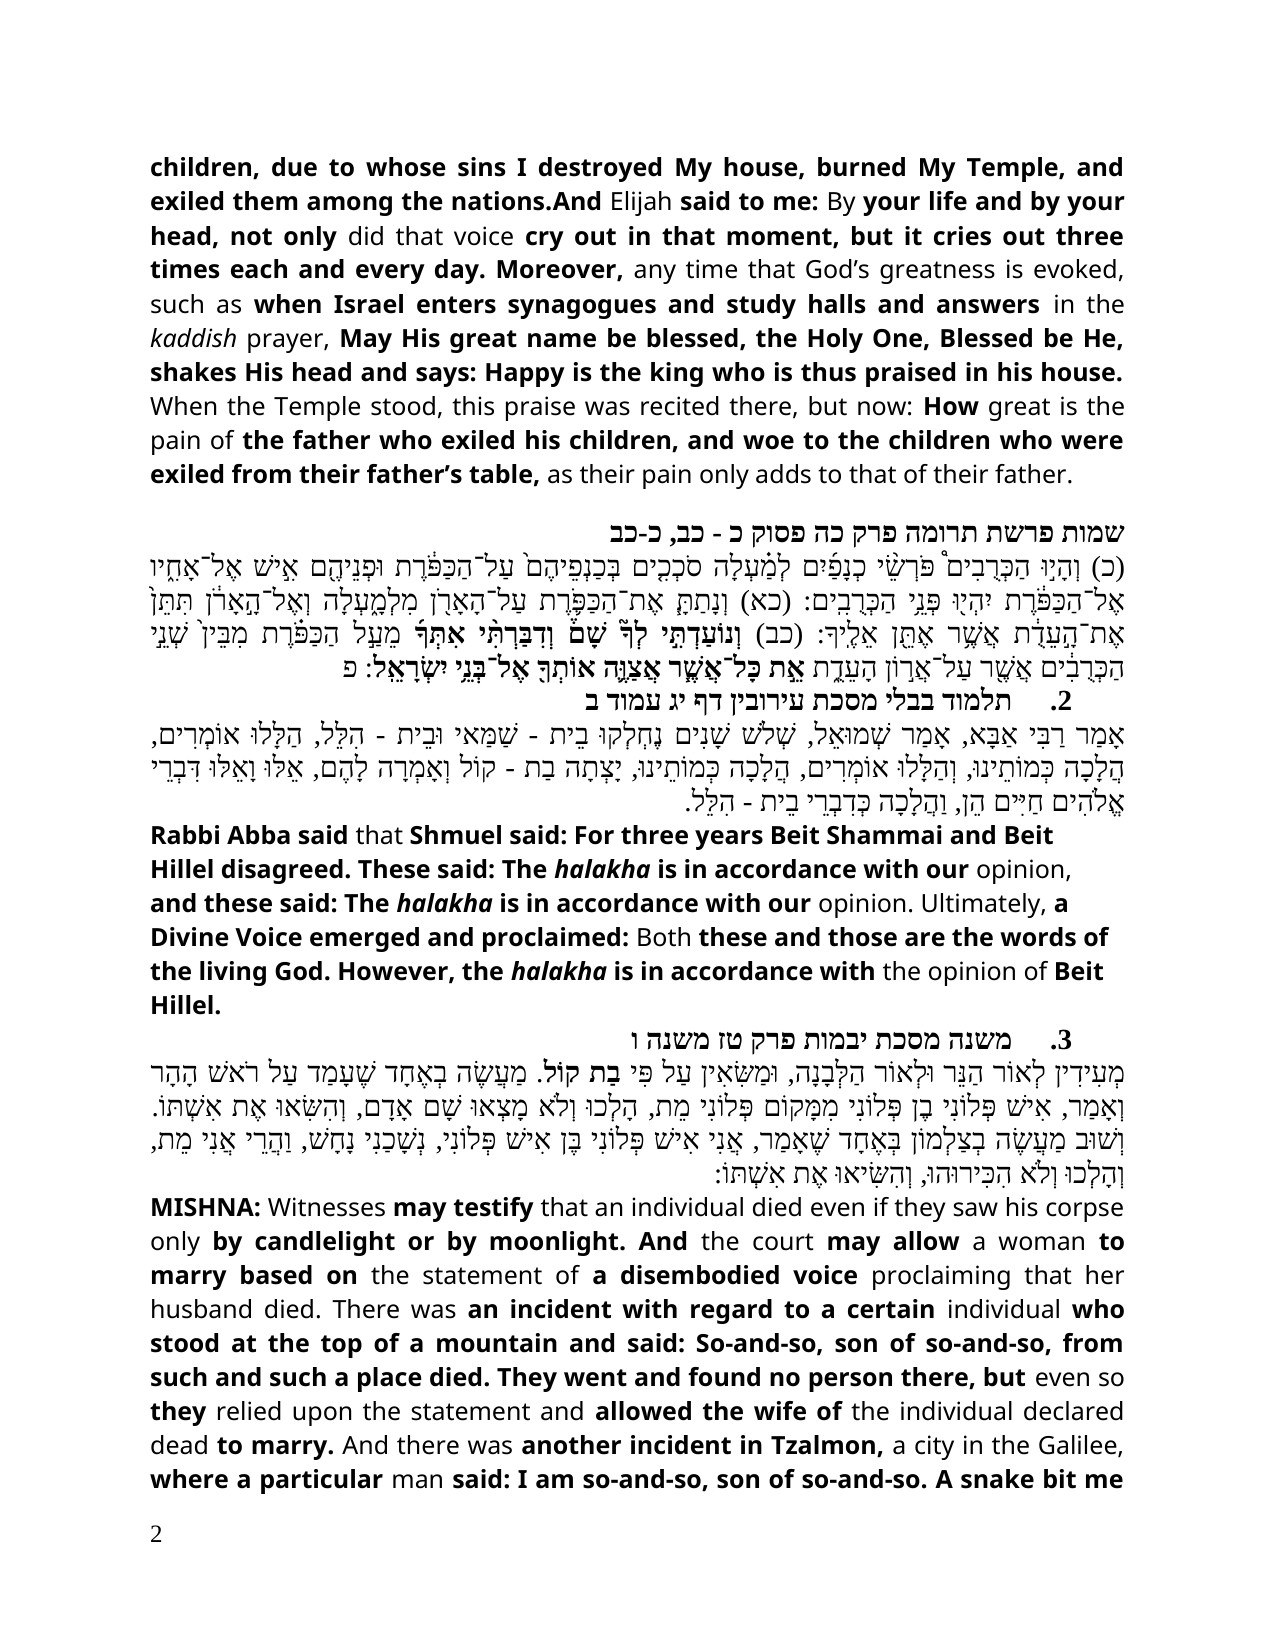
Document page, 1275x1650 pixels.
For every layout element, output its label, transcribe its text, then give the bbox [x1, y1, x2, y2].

text מְעִידִין לְאוֹר הַנֵּר וּלְאוֹר הַלְּבָנָה, וּמַשִּׂאִין עַל פִּי בַת קוֹל. מַעֲשֶׂה בְאֶחָד שֶׁעָמַד עַל רֹאשׁ הָהָר וְאָמַר, אִישׁ פְּלוֹנִי בֶן פְּלוֹנִי מִמָּקוֹם פְּלוֹנִי מֵת, הָלְכוּ וְלֹא מָצְאוּ שָׁם אָדָם, וְהִשִּׂאוּ אֶת אִשְׁתּוֹ. וְשׁוּב מַעֲשֶׂה בְצַלְמוֹן בְּאֶחָד שֶׁאָמַר, אֲנִי אִישׁ פְּלוֹנִי בֶּן אִישׁ פְּלוֹנִי, נְשָׁכַנִי נָחָשׁ, וַהֲרֵי אֲנִי מֵת, וְהָלְכוּ וְלֹא הִכִּירוּהוּ, וְהִשִּׂיאוּ אֶת אִשְׁתּוֹ: [150, 1055, 1125, 1189]
list משנה מסכת יבמות פרק טז משנה ו [150, 1022, 1050, 1055]
text (כ) וְהָי֣וּ הַכְּרֻבִים֩ פֹּרְשֵׂ֨י כְנָפַ֜יִם לְמַ֗עְלָה סֹכְכִ֤ים בְּכַנְפֵיהֶם֙ עַל־הַכַּפֹּ֔רֶת וּפְנֵיהֶ֖ם אִ֣ישׁ אֶל־אָחִ֑יו אֶל־הַכַּפֹּ֔רֶת יִהְי֖וּ פְּנֵ֥י הַכְּרֻבִֽים: (כא) וְנָתַתָּ֧ אֶת־הַכַּפֹּ֛רֶת עַל־הָאָרֹ֖ן מִלְמָ֑עְלָה וְאֶל־הָ֣אָרֹ֔ן תִּתֵּן֙ אֶת־הָ֣עֵדֻ֔ת אֲשֶׁ֥ר אֶתֵּ֖ן אֵלֶֽיךָ: (כב) וְנוֹעַדְתִּ֣י לְךָ֘ שָׁם֒ וְדִבַּרְתִּ֨י אִתְּךָ֜ מֵעַ֣ל הַכַּפֹּ֗רֶת מִבֵּין֙ שְׁנֵ֣י הַכְּרֻבִ֔ים אֲשֶׁ֖ר עַל־אֲר֣וֹן הָעֵדֻ֑ת אֵ֣ת כָּל־אֲשֶׁ֧ר אֲצַוֶּ֛ה אוֹתְךָ֖ אֶל־בְּנֵ֥י יִשְׂרָאֵֽל: פ [150, 549, 1125, 683]
text שמות פרשת תרומה פרק כה פסוק כ - כב, כ-כב [150, 516, 1125, 549]
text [150, 1189, 1125, 1496]
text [150, 150, 1125, 491]
list תלמוד בבלי מסכת עירובין דף יג עמוד ב [150, 683, 1050, 717]
text Rabbi Abba said that Shmuel said: For three years Beit Shammai and Beit Hillel disagreed. These said: The halakha is in accordance with our opinion, and these said: The halakha is in accordance with our opinion. Ultimately, a Divine Voice emerged and proclaimed: Both these and those are the words of the living God. However, the halakha is in accordance with the opinion of Beit Hillel. [150, 817, 1125, 1022]
text אָמַר רַבִּי אַבָּא, אָמַר שְׁמוּאֵל, שְׁלֹשׁ שָׁנִים נֶחְלְקוּ בֵית - שַׁמַּאי וּבֵית - הִלֵּל, הַלָּלוּ אוֹמְרִים, הֲלָכָה כְּמוֹתֵינוּ, וְהַלָּלוּ אוֹמְרִים, הֲלָכָה כְּמוֹתֵינוּ, יָצְתָה בַת - קוֹל וְאָמְרָה לָהֶם, אֵלּוּ וָאֵלּוּ דִּבְרֵי אֱלֹהִים חַיִּים הֵן, וַהֲלָכָה כְּדִבְרֵי בֵית - הִלֵּל. [150, 717, 1125, 817]
